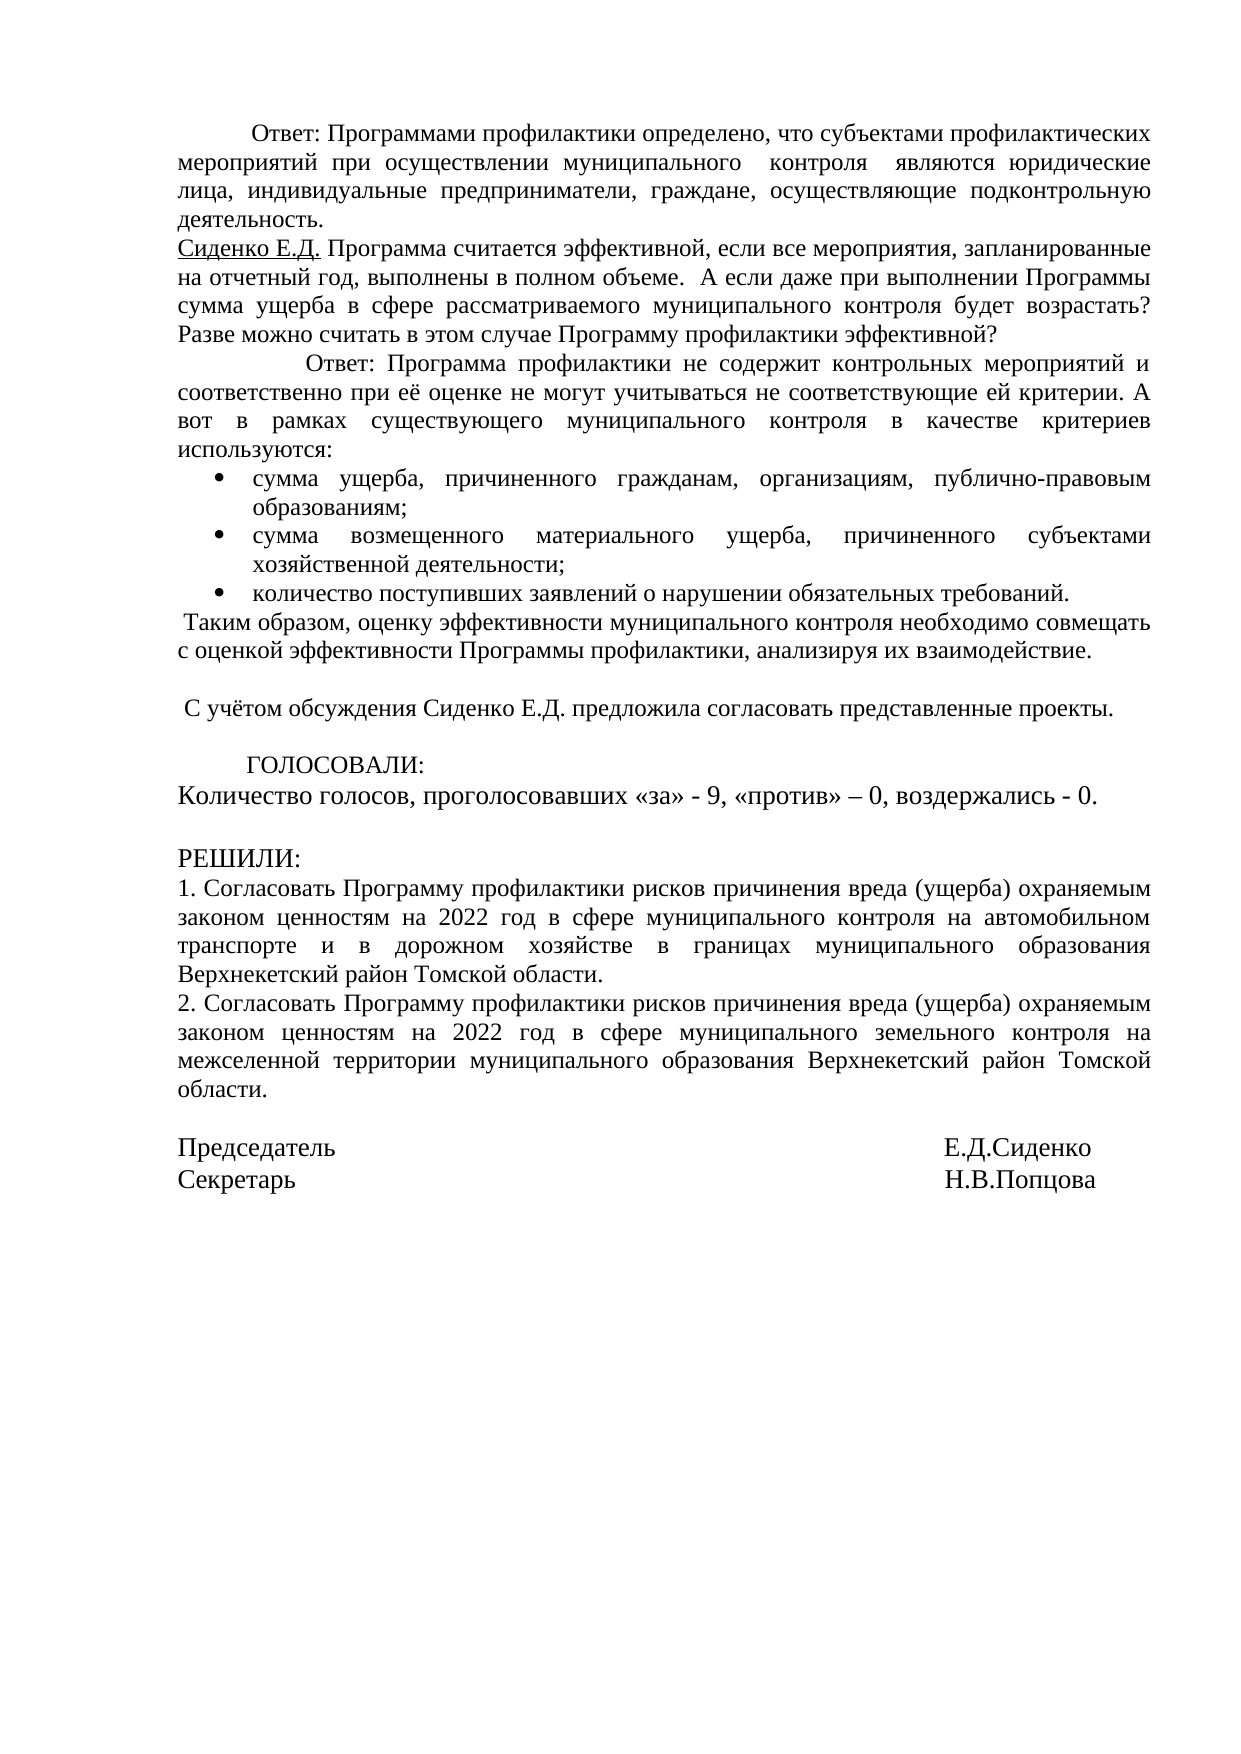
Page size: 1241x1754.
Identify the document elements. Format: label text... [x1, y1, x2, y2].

text Количество голосов, проголосовавших «за» - 9, «против» – 0, воздержались - 0. [177, 779, 1152, 811]
text 1. Согласовать Программу профилактики рисков причинения вреда (ущерба) охраняемым законом ценностям на 2022 год в сфере муниципального контроля на автомобильном транспорте и в дорожном хозяйстве в границах муниципального образования Верхнекетский район Томской области. [177, 873, 1152, 988]
text Ответ: Программами профилактики определено, что субъектами профилактических мероприятий при осуществлении муниципального контроля являются юридические лица, индивидуальные предприниматели, граждане, осуществляющие подконтрольную деятельность. [177, 118, 1152, 233]
list Таким образом, оценку эффективности муниципального контроля необходимо совмещать с оценкой эффективности Программы профилактики, анализируя их взаимодействие. [102, 607, 1152, 664]
text Секретарь Н.В.Попцова [177, 1163, 1152, 1194]
text 2. Согласовать Программу профилактики рисков причинения вреда (ущерба) охраняемым законом ценностям на 2022 год в сфере муниципального земельного контроля на межселенной территории муниципального образования Верхнекетский район Томской области. [177, 988, 1152, 1103]
text Ответ: Программа профилактики не содержит контрольных мероприятий и соответственно при её оценке не могут учитываться не соответствующие ей критерии. А вот в рамках существующего муниципального контроля в качестве критериев используются: [177, 348, 1152, 463]
text Председатель Е.Д.Сиденко [177, 1132, 1152, 1163]
text С учётом обсуждения Сиденко Е.Д. предложила согласовать представленные проекты. [177, 693, 1152, 722]
list количество поступивших заявлений о нарушении обязательных требований. [215, 578, 1152, 607]
text РЕШИЛИ: [177, 842, 1152, 873]
list сумма возмещенного материального ущерба, причиненного субъектами хозяйственной деятельности; [215, 521, 1152, 578]
text Сиденко Е.Д. Программа считается эффективной, если все мероприятия, запланированные на отчетный год, выполнены в полном объеме. А если даже при выполнении Программы сумма ущерба в сфере рассматриваемого муниципального контроля будет возрастать? Разве можно считать в этом случае Программу профилактики эффективной? [177, 233, 1152, 348]
list сумма ущерба, причиненного гражданам, организациям, публично-правовым образованиям; [215, 463, 1152, 521]
text ГОЛОСОВАЛИ: [177, 751, 1152, 779]
